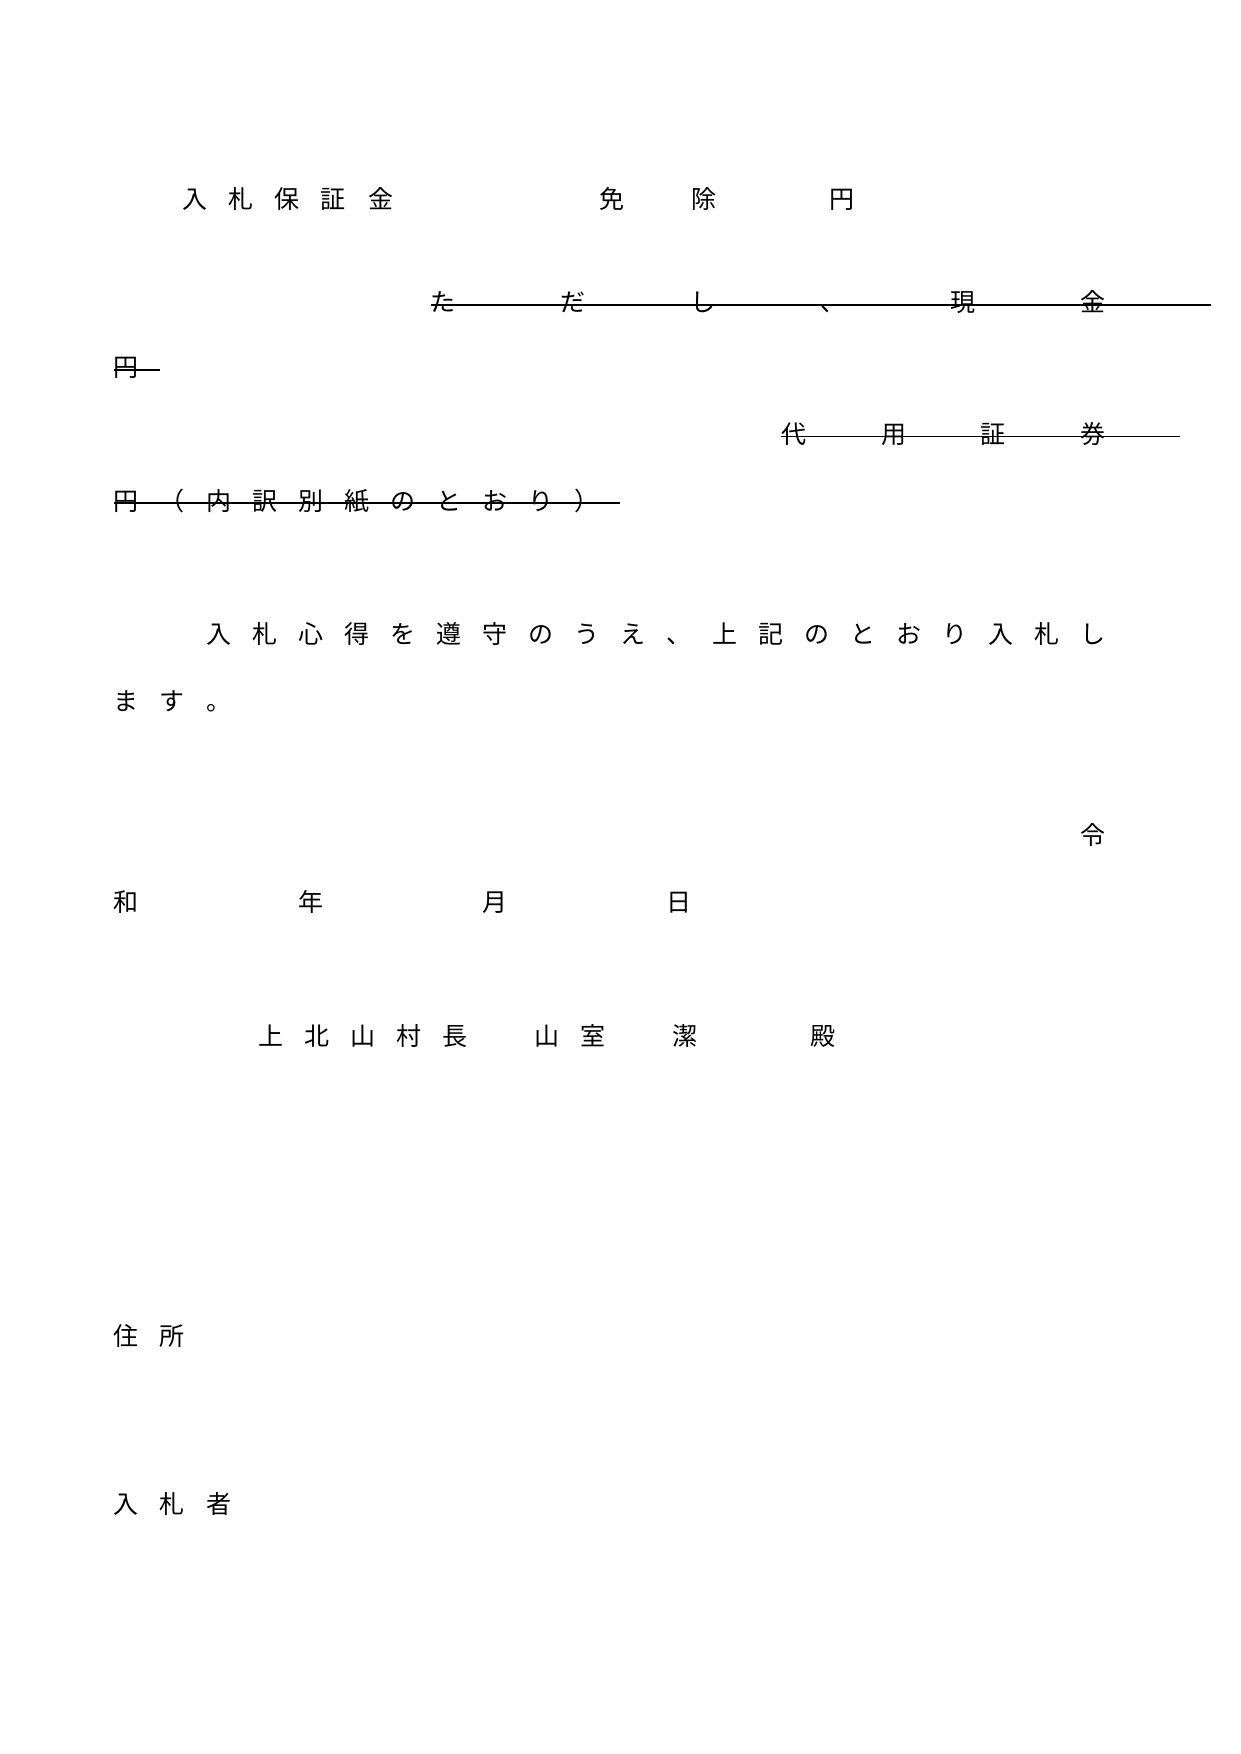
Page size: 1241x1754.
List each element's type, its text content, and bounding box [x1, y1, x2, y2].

text 入札心得を遵守のうえ、上記のとおり入札します。 [114, 599, 1127, 733]
text 上北山村長 山室 潔 殿 [114, 1001, 1127, 1067]
text 入札者 [114, 1435, 1127, 1536]
text 代用証券 円（内訳別紙のとおり） [114, 399, 1127, 532]
text 令和 年 月 日 [114, 800, 1127, 934]
text 入札保証金 免 除 円 [114, 165, 1127, 232]
text 住所 [114, 1268, 1127, 1368]
text ただし、現金 円 [114, 265, 1127, 399]
